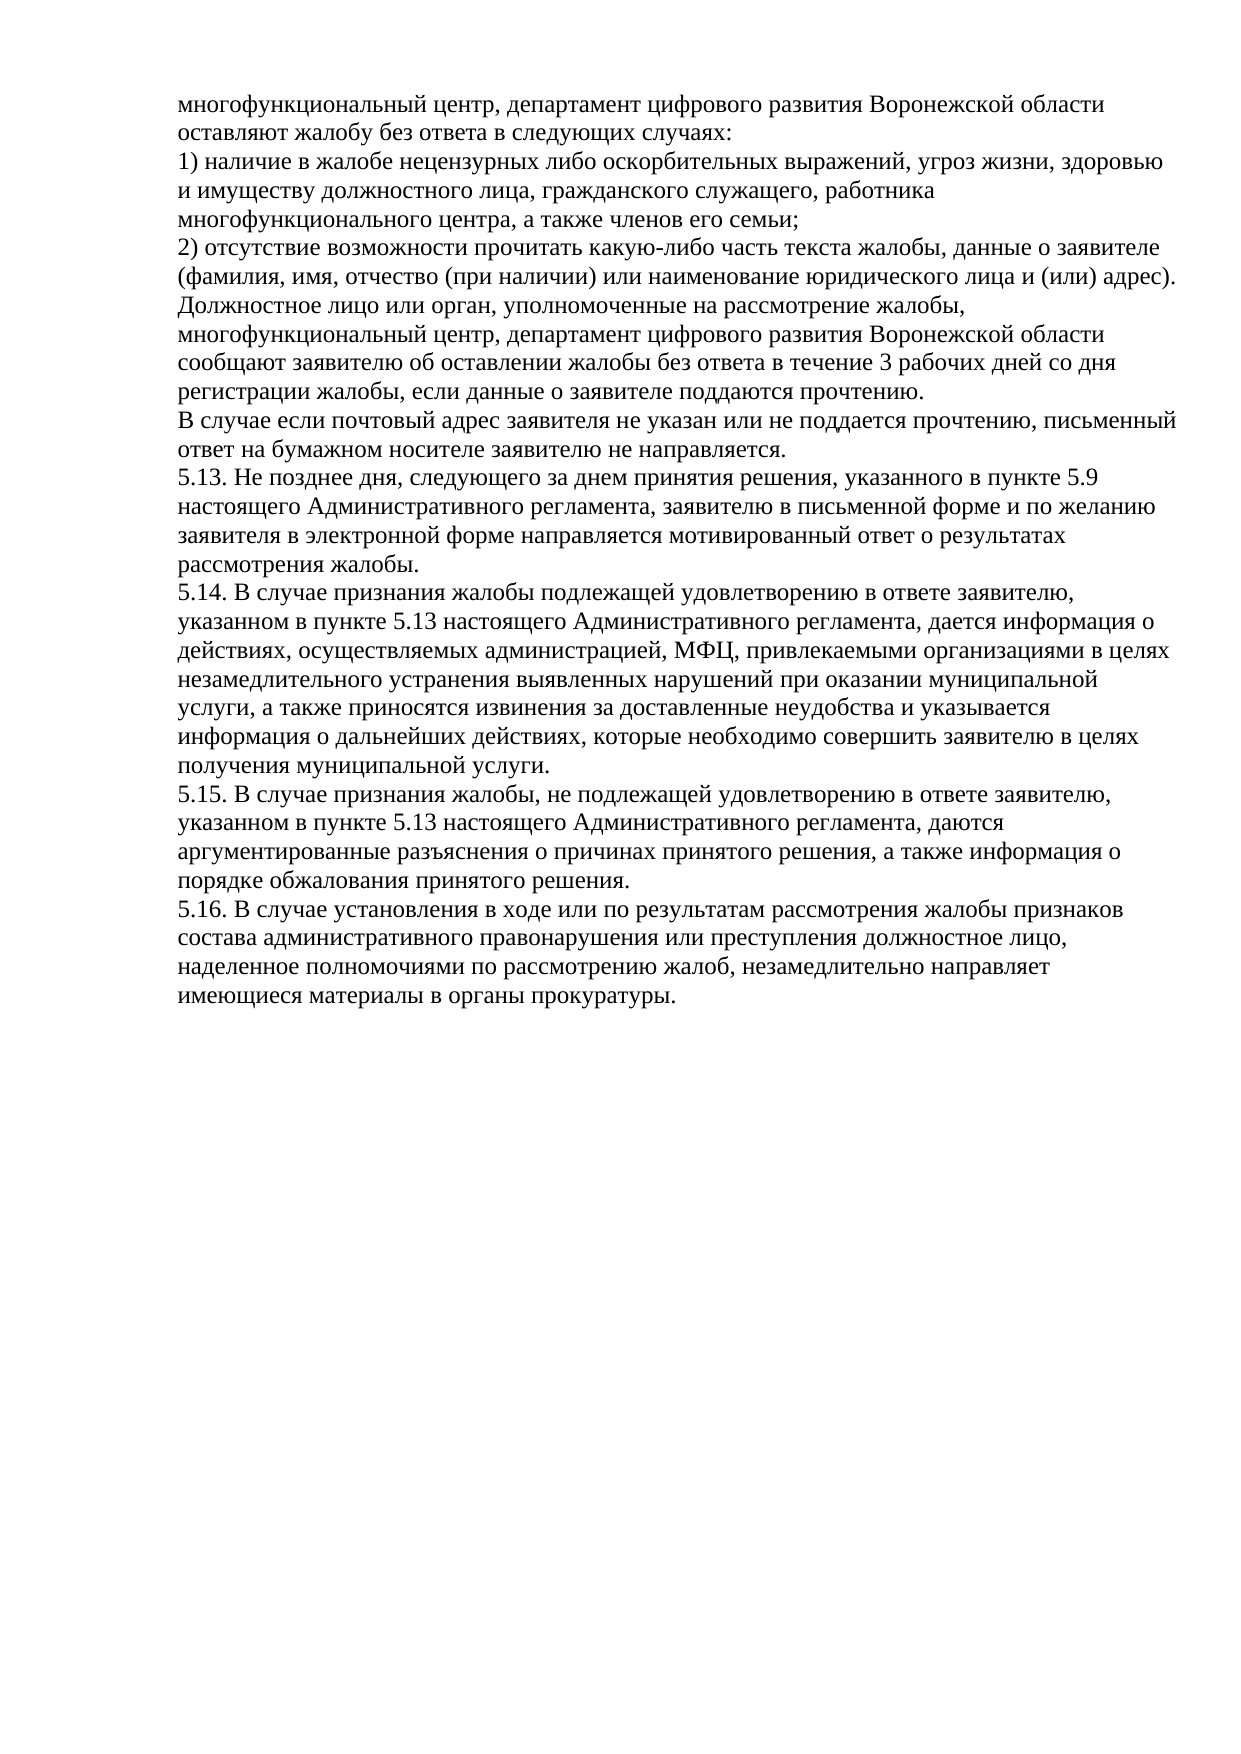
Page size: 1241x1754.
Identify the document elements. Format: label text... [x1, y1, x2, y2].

text 5.14. В случае признания жалобы подлежащей удовлетворению в ответе заявителю, указанном в пункте 5.13 настоящего Административного регламента, дается информация о действиях, осуществляемых администрацией, МФЦ, привлекаемыми организациями в целях незамедлительного устранения выявленных нарушений при оказании муниципальной услуги, а также приносятся извинения за доставленные неудобства и указывается информация о дальнейших действиях, которые необходимо совершить заявителю в целях получения муниципальной услуги. [177, 577, 1181, 779]
text 5.13. Не позднее дня, следующего за днем принятия решения, указанного в пункте 5.9 настоящего Административного регламента, заявителю в письменной форме и по желанию заявителя в электронной форме направляется мотивированный ответ о результатах рассмотрения жалобы. [177, 462, 1181, 577]
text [177, 89, 1181, 146]
text 1) наличие в жалобе нецензурных либо оскорбительных выражений, угроз жизни, здоровью и имуществу должностного лица, гражданского служащего, работника многофункционального центра, а также членов его семьи; [177, 146, 1181, 232]
text 5.16. В случае установления в ходе или по результатам рассмотрения жалобы признаков состава административного правонарушения или преступления должностное лицо, наделенное полномочиями по рассмотрению жалоб, незамедлительно направляет имеющиеся материалы в органы прокуратуры. [177, 894, 1181, 1009]
text В случае если почтовый адрес заявителя не указан или не поддается прочтению, письменный ответ на бумажном носителе заявителю не направляется. [177, 405, 1181, 462]
text 2) отсутствие возможности прочитать какую-либо часть текста жалобы, данные о заявителе (фамилия, имя, отчество (при наличии) или наименование юридического лица и (или) адрес). [177, 232, 1181, 290]
text 5.15. В случае признания жалобы, не подлежащей удовлетворению в ответе заявителю, указанном в пункте 5.13 настоящего Административного регламента, даются аргументированные разъяснения о причинах принятого решения, а также информация о порядке обжалования принятого решения. [177, 779, 1181, 894]
text Должностное лицо или орган, уполномоченные на рассмотрение жалобы, многофункциональный центр, департамент цифрового развития Воронежской области сообщают заявителю об оставлении жалобы без ответа в течение 3 рабочих дней со дня регистрации жалобы, если данные о заявителе поддаются прочтению. [177, 290, 1181, 405]
